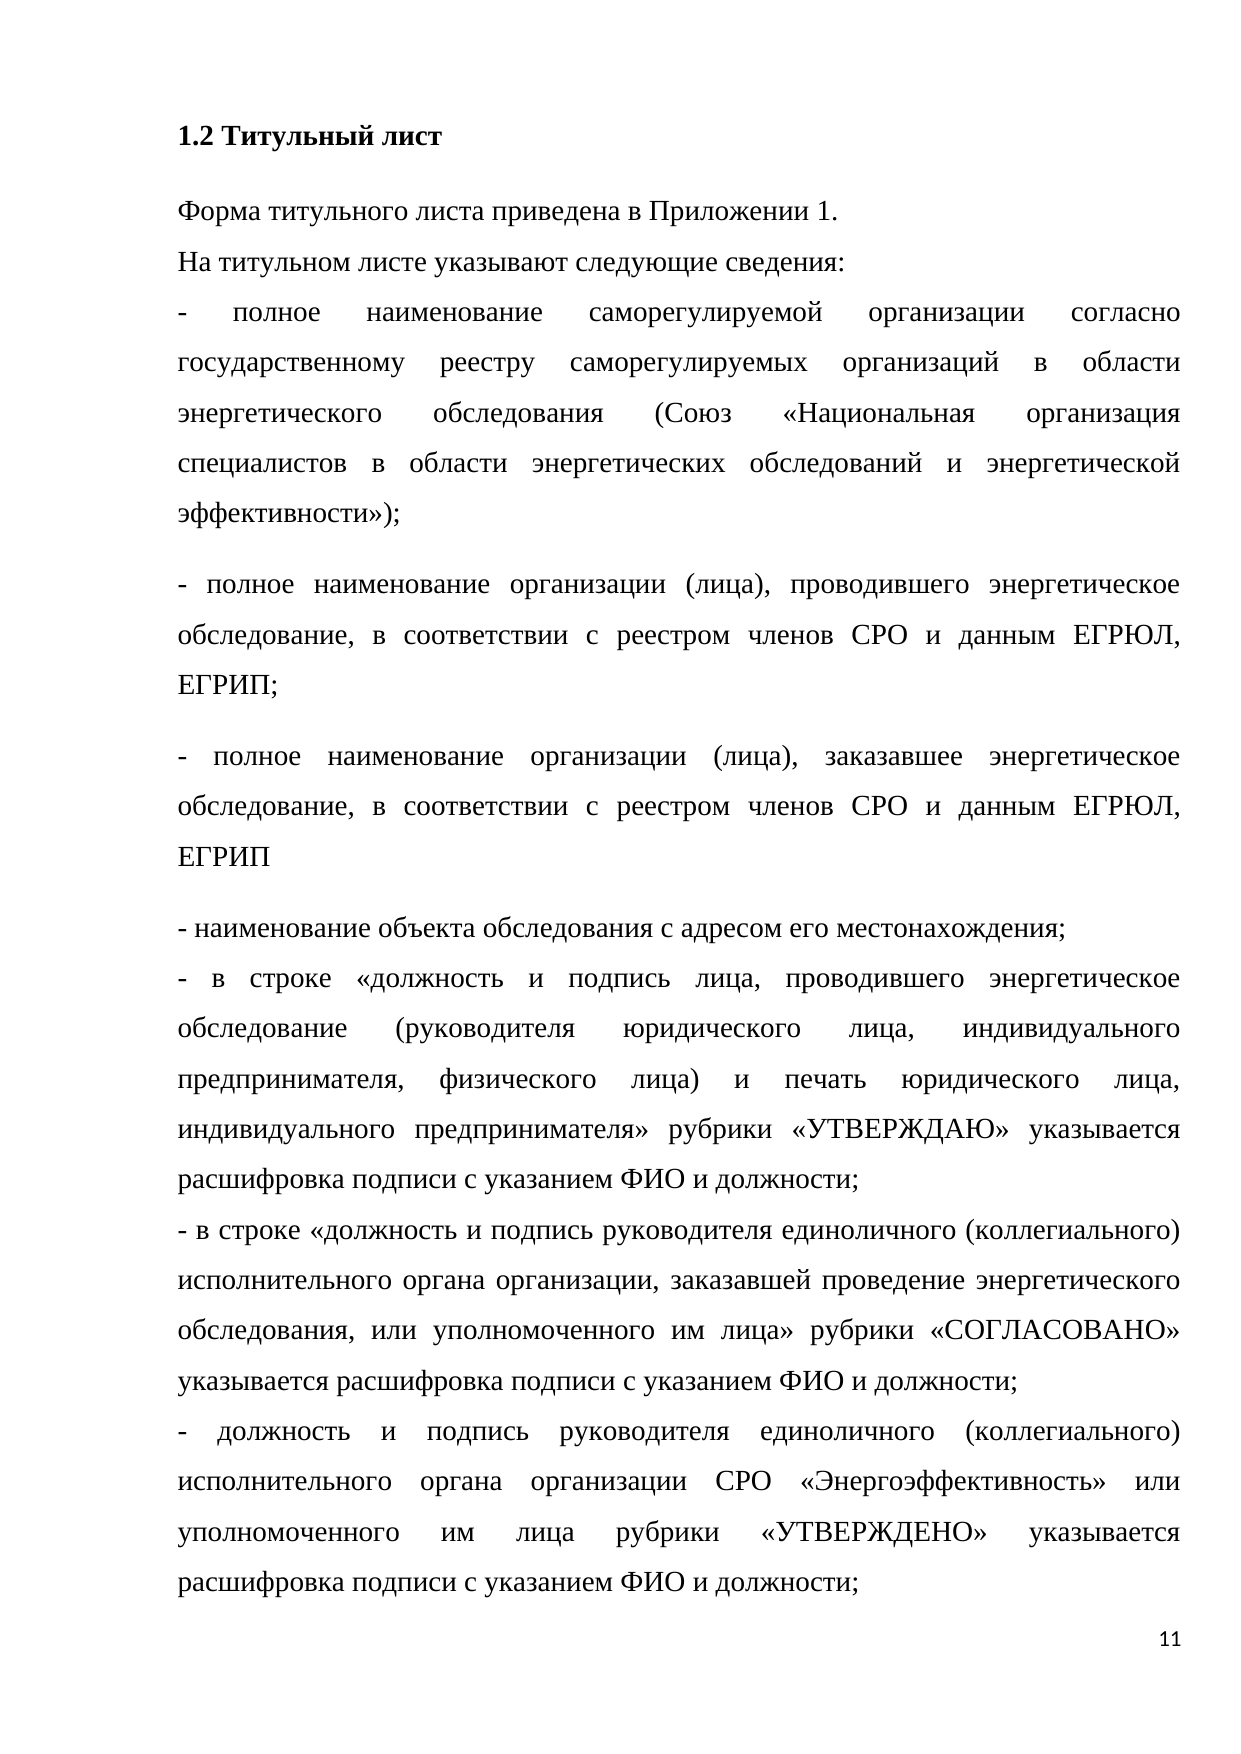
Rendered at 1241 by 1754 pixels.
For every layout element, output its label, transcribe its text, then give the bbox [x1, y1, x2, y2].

text - наименование объекта обследования с адресом его местонахождения; [177, 910, 1181, 943]
text - полное наименование саморегулируемой организации согласно государственному реестру саморегулируемых организаций в области энергетического обследования (Союз «Национальная организация специалистов в области энергетических обследований и энергетической эффективности»); [177, 294, 1181, 529]
text 1.2 Титульный лист [177, 118, 1181, 152]
text - в строке «должность и подпись лица, проводившего энергетическое обследование (руководителя юридического лица, индивидуального предпринимателя, физического лица) и печать юридического лица, индивидуального предпринимателя» рубрики «УТВЕРЖДАЮ» указывается расшифровка подписи с указанием ФИО и должности; [177, 960, 1181, 1195]
text Форма титульного листа приведена в Приложении 1. [177, 193, 1181, 227]
text - в строке «должность и подпись руководителя единоличного (коллегиального) исполнительного органа организации, заказавшей проведение энергетического обследования, или уполномоченного им лица» рубрики «СОГЛАСОВАНО» указывается расшифровка подписи с указанием ФИО и должности; [177, 1212, 1181, 1396]
text - полное наименование организации (лица), проводившего энергетическое обследование, в соответствии с реестром членов СРО и данным ЕГРЮЛ, ЕГРИП; [177, 566, 1181, 701]
text - полное наименование организации (лица), заказавшее энергетическое обследование, в соответствии с реестром членов СРО и данным ЕГРЮЛ, ЕГРИП [177, 738, 1181, 872]
text - должность и подпись руководителя единоличного (коллегиального) исполнительного органа организации СРО «Энергоэффективность» или уполномоченного им лица рубрики «УТВЕРЖДЕНО» указывается расшифровка подписи с указанием ФИО и должности; [177, 1413, 1181, 1598]
text На титульном листе указывают следующие сведения: [177, 244, 1181, 277]
